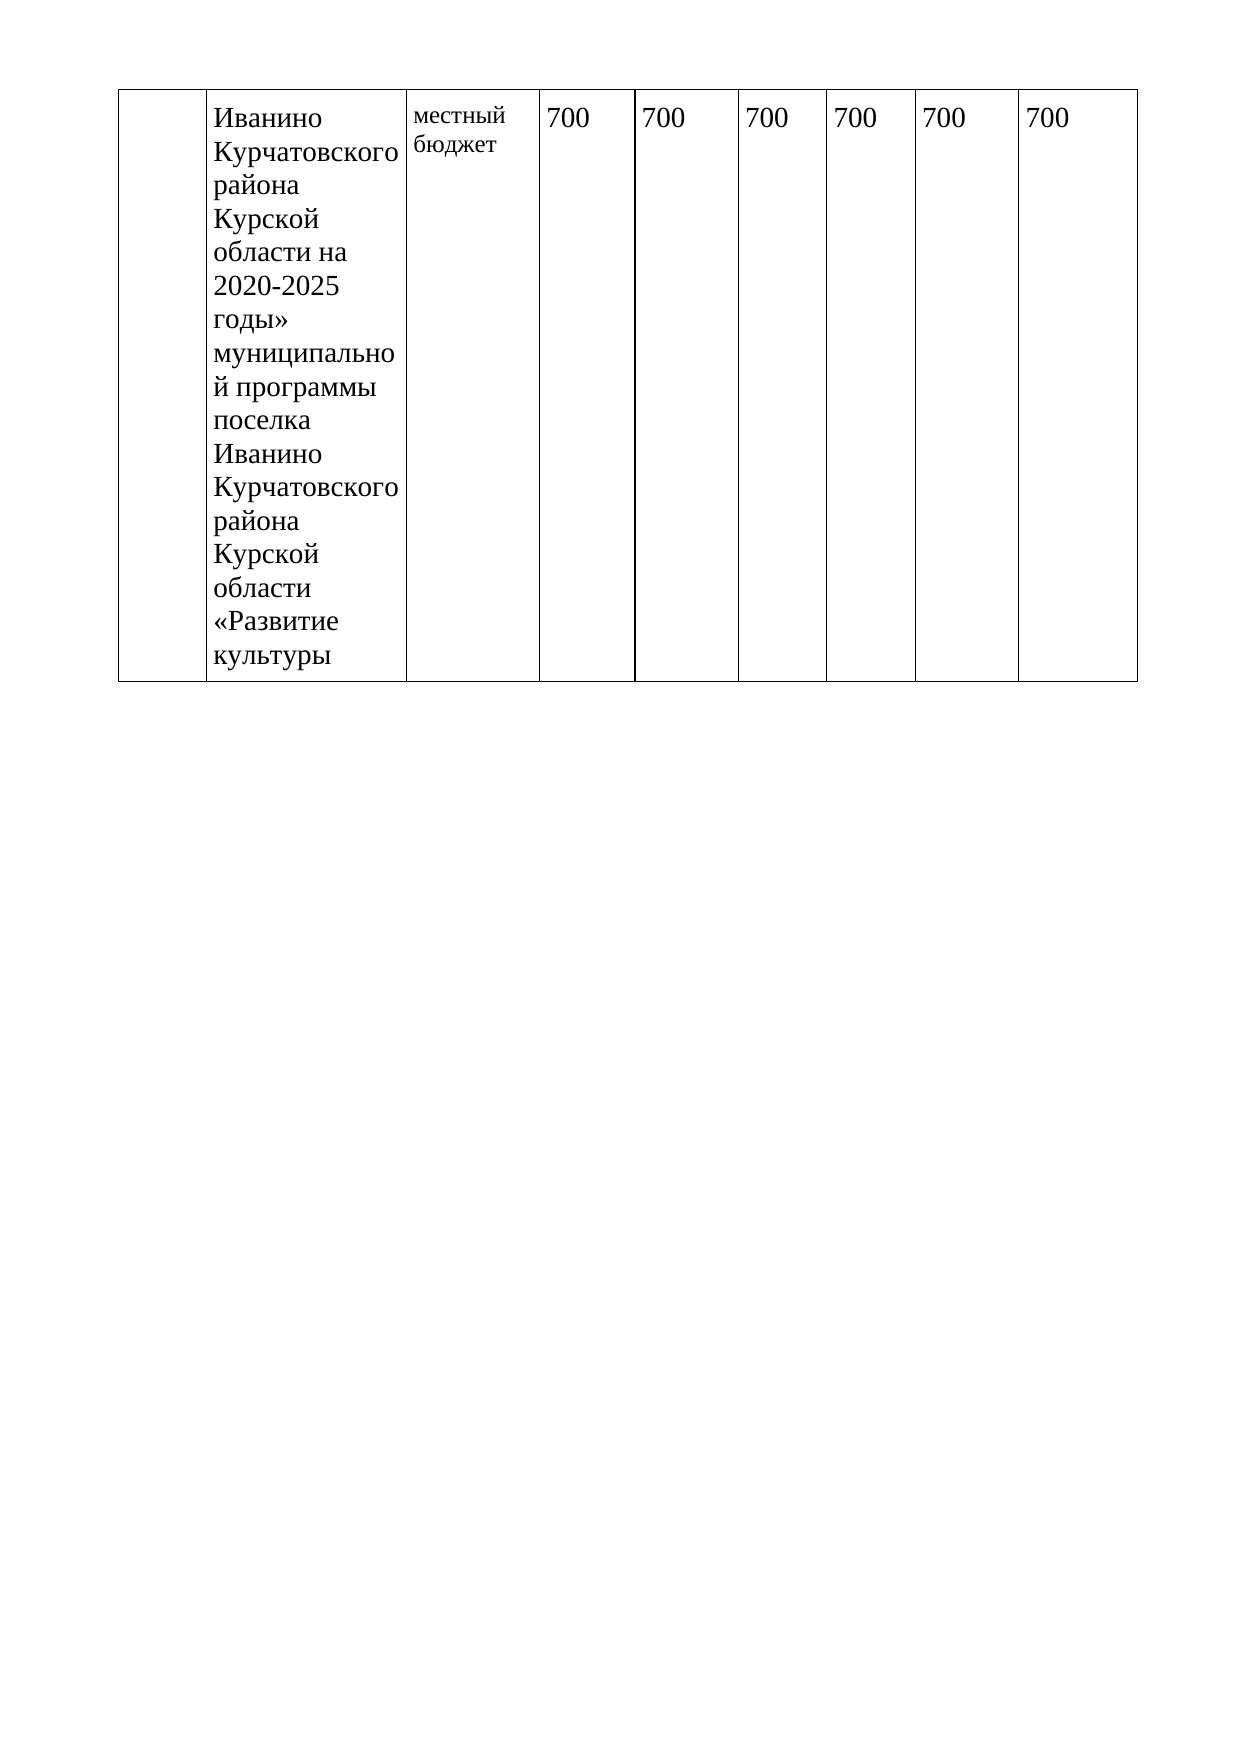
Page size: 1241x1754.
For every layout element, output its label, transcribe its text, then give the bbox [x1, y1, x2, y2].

table_cell 700 [827, 90, 915, 681]
table_cell 700 [916, 90, 1018, 681]
table_cell 700 [1019, 90, 1137, 681]
table_cell 700 [636, 90, 738, 681]
table_cell 700 [540, 90, 634, 681]
table_cell 700 [739, 90, 826, 681]
table_cell местный бюджет [407, 90, 539, 681]
